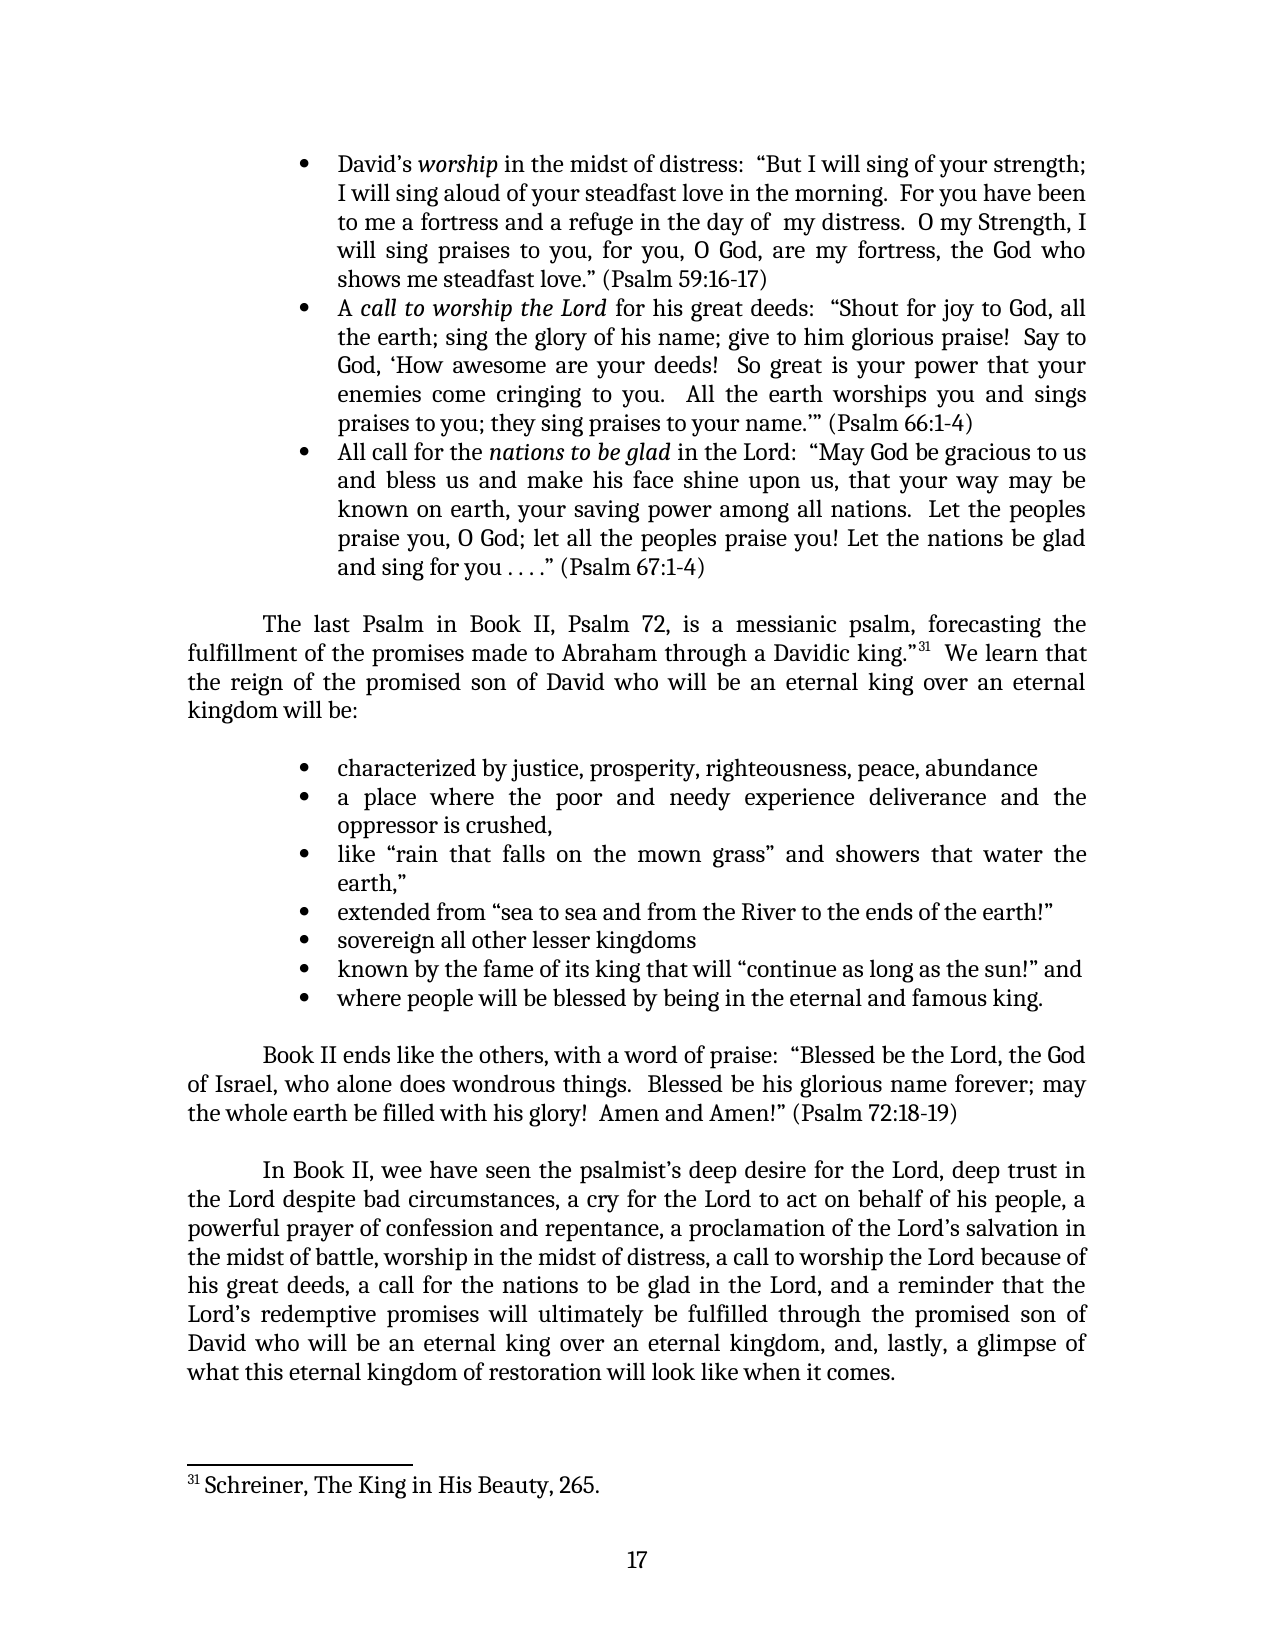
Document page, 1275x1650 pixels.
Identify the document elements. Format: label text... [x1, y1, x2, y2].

text In Book II, wee have seen the psalmist’s deep desire for the Lord, deep trust in the Lord despite bad circumstances, a cry for the Lord to act on behalf of his people, a powerful prayer of confession and repentance, a proclamation of the Lord’s salvation in the midst of battle, worship in the midst of distress, a call to worship the Lord because of his great deeds, a call for the nations to be glad in the Lord, and a reminder that the Lord’s redemptive promises will ultimately be fulfilled through the promised son of David who will be an eternal king over an eternal kingdom, and, lastly, a glimpse of what this eternal kingdom of restoration will look like when it comes. [187, 1156, 1087, 1386]
text The last Psalm in Book II, Psalm 72, is a messianic psalm, forecasting the fulfillment of the promises made to Abraham through a Davidic king.” We learn that the reign of the promised son of David who will be an eternal king over an eternal kingdom will be: [187, 610, 1087, 725]
list a place where the poor and needy experience deliverance and the oppressor is crushed, [300, 782, 1087, 840]
list sovereign all other lesser kingdoms [300, 926, 1087, 955]
text Book II ends like the others, with a word of praise: “Blessed be the Lord, the God of Israel, who alone does wondrous things. Blessed be his glorious name forever; may the whole earth be filled with his glory! Amen and Amen!” (Psalm 72:18-19) [187, 1041, 1087, 1127]
list known by the fame of its king that will “continue as long as the sun!” and [300, 955, 1087, 984]
list David’s worship in the midst of distress: “But I will sing of your strength; I will sing aloud of your steadfast love in the morning. For you have been to me a fortress and a refuge in the day of my distress. O my Strength, I will sing praises to you, for you, O God, are my fortress, the God who shows me steadfast love.” (Psalm 59:16-17) [300, 150, 1087, 294]
list like “rain that falls on the mown grass” and showers that water the earth,” [300, 840, 1087, 897]
list A call to worship the Lord for his great deeds: “Shout for joy to God, all the earth; sing the glory of his name; give to him glorious praise! Say to God, ‘How awesome are your deeds! So great is your power that your enemies come cringing to you. All the earth worships you and sings praises to you; they sing praises to your name.’” (Psalm 66:1-4) [300, 294, 1087, 437]
list extended from “sea to sea and from the River to the ends of the earth!” [300, 897, 1087, 926]
list All call for the nations to be glad in the Lord: “May God be gracious to us and bless us and make his face shine upon us, that your way may be known on earth, your saving power among all nations. Let the peoples praise you, O God; let all the peoples praise you! Let the nations be glad and sing for you . . . .” (Psalm 67:1-4) [300, 437, 1087, 581]
list where people will be blessed by being in the eternal and famous king. [300, 984, 1087, 1012]
list characterized by justice, prosperity, righteousness, peace, abundance [300, 754, 1087, 782]
